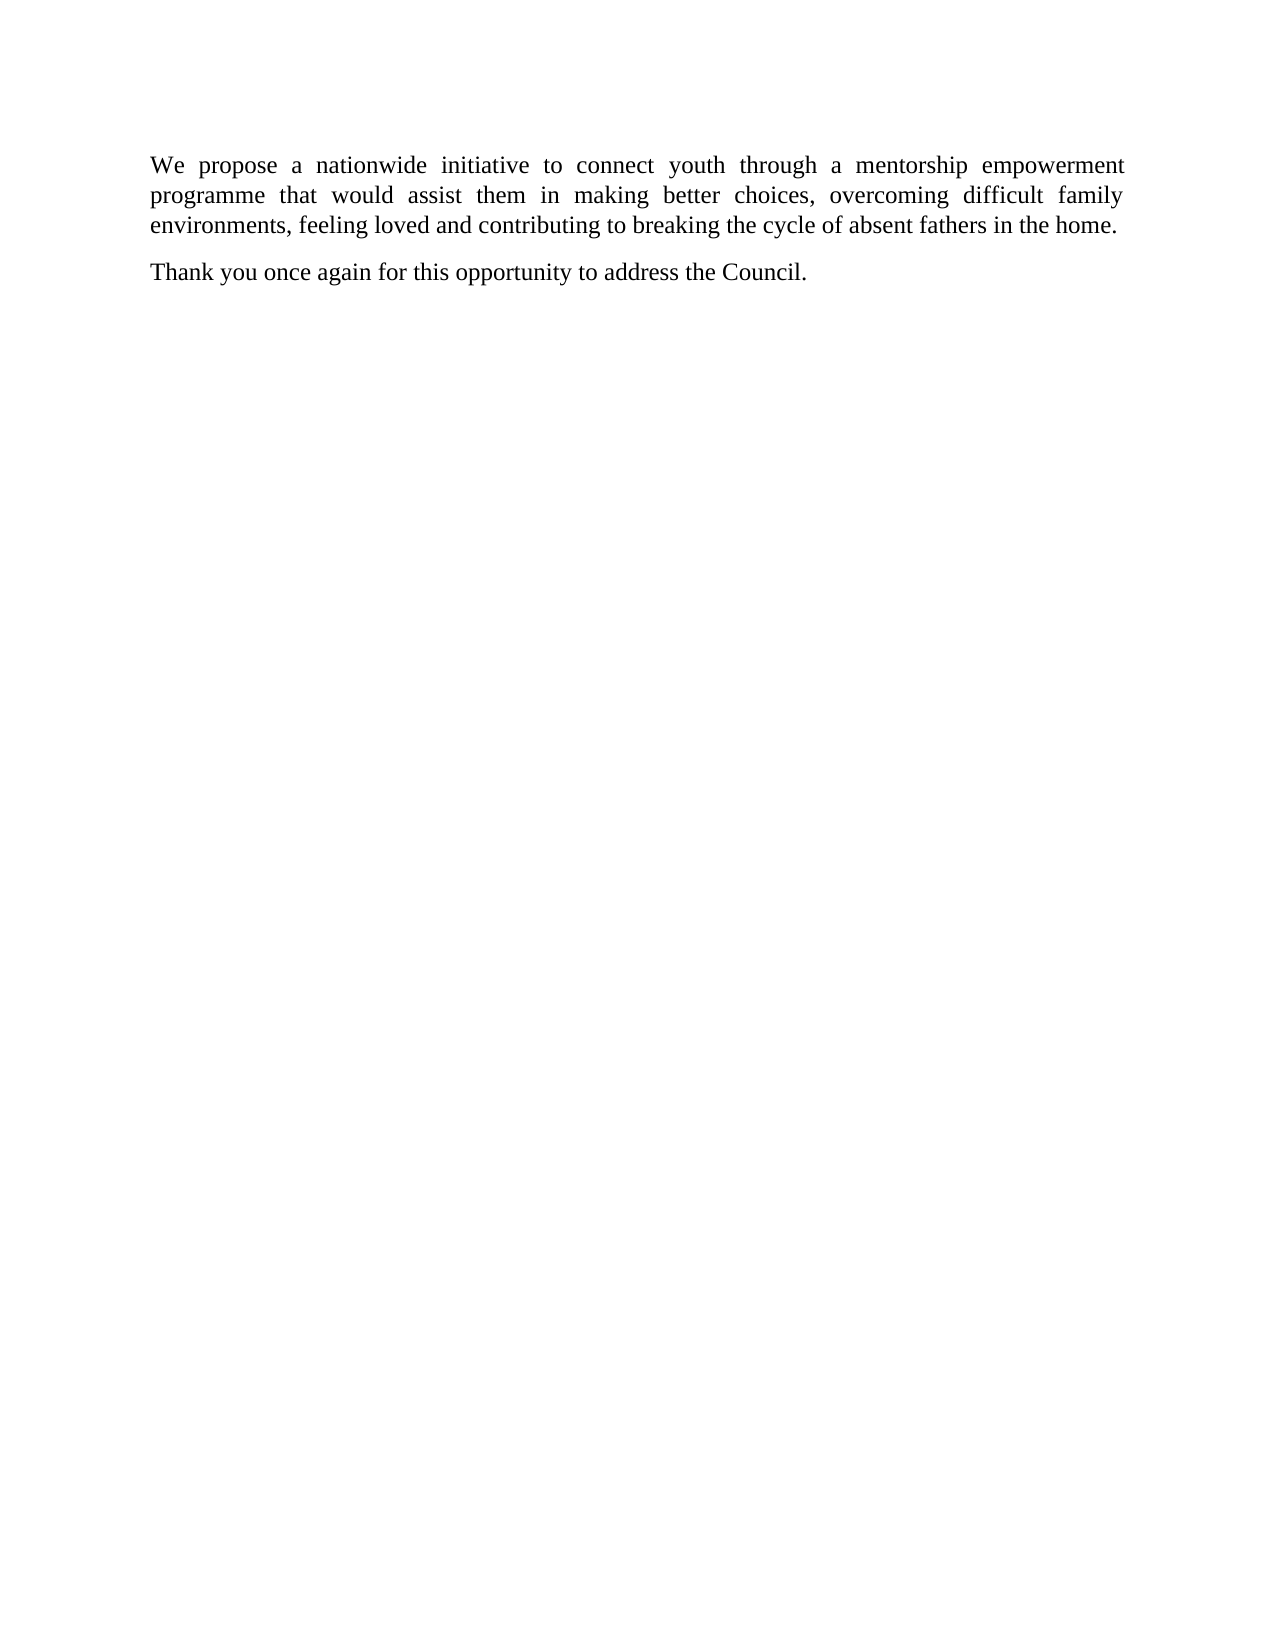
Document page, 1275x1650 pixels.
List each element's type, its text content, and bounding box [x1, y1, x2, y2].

text Thank you once again for this opportunity to address the Council. [150, 257, 1125, 286]
text We propose a nationwide initiative to connect youth through a mentorship empowerment programme that would assist them in making better choices, overcoming difficult family environments, feeling loved and contributing to breaking the cycle of absent fathers in the home. [150, 150, 1125, 239]
